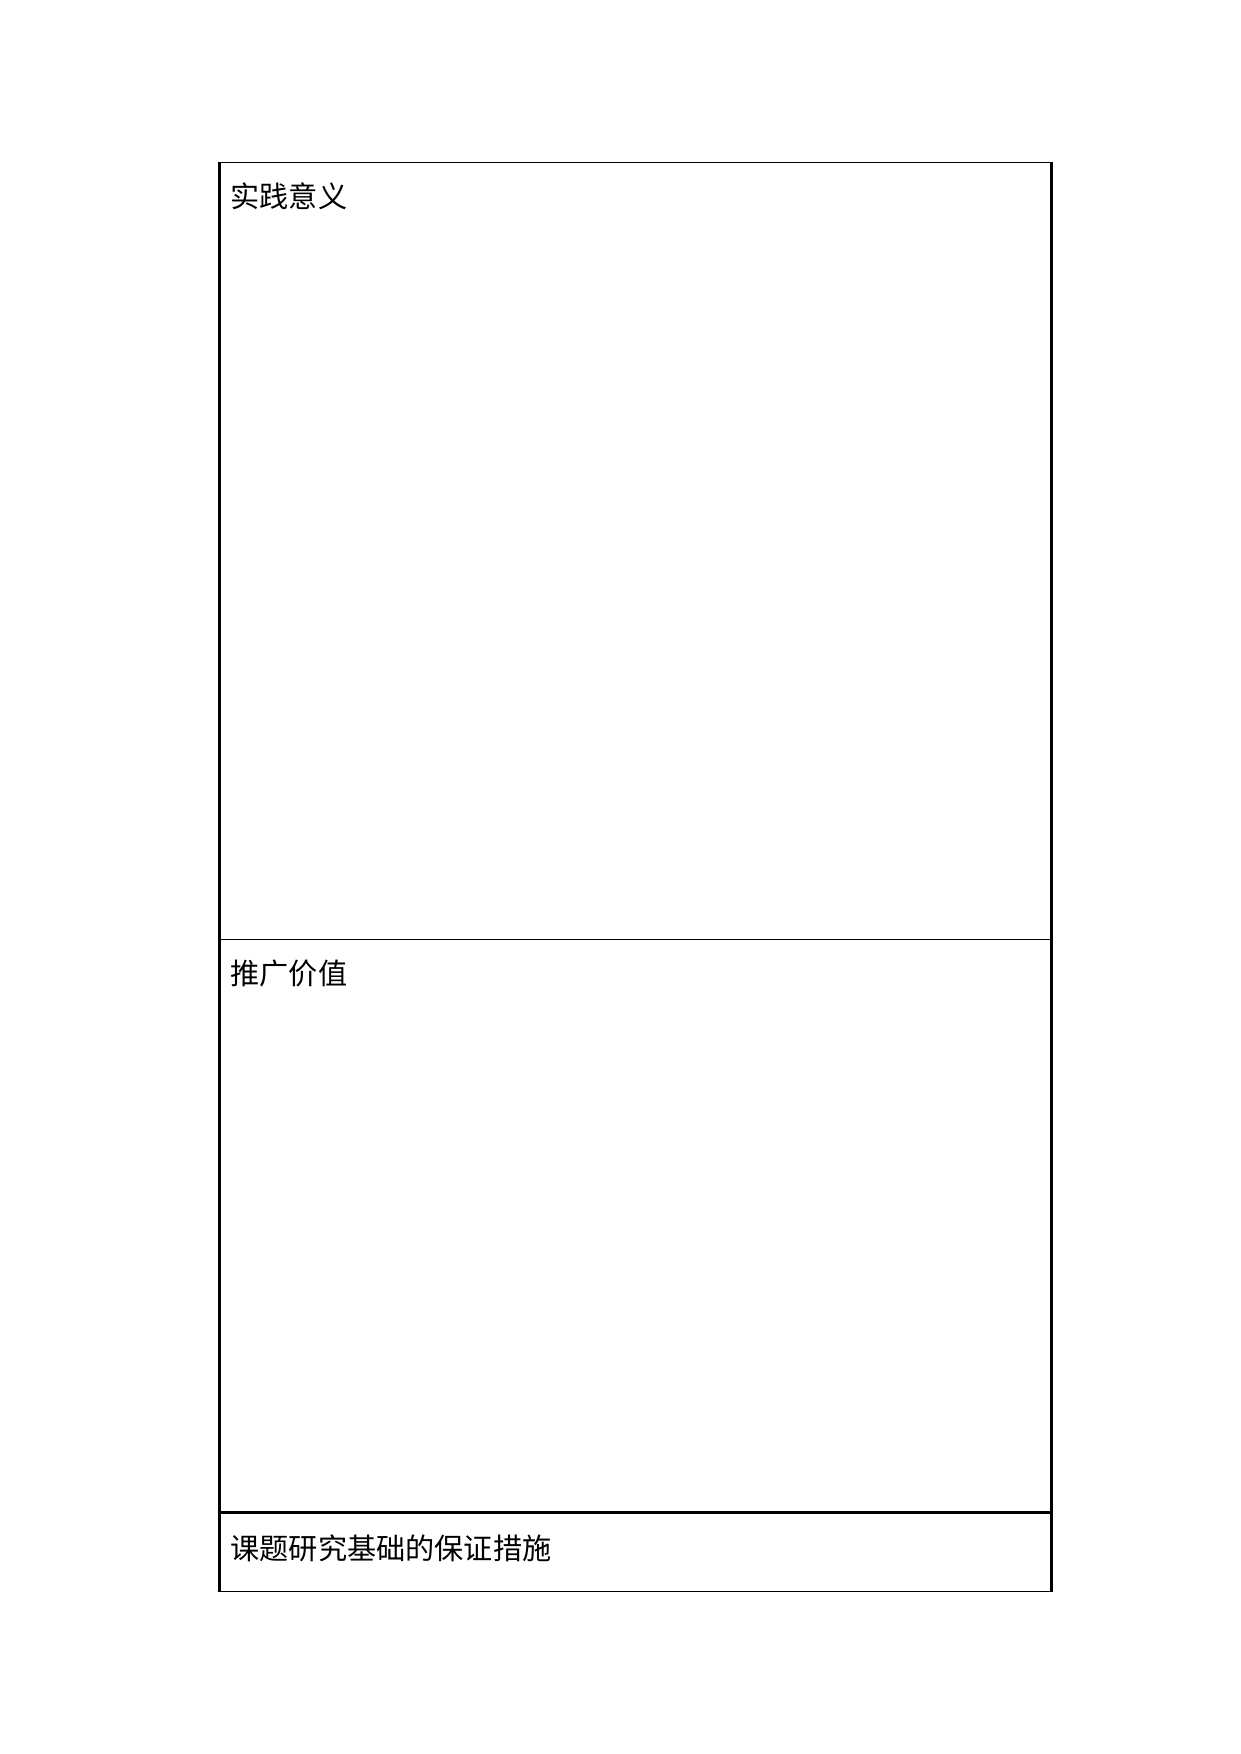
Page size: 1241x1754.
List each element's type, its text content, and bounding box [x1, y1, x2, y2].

table_cell 实践意义 [221, 163, 1050, 938]
table_cell 课题研究基础的保证措施 [221, 1514, 1050, 1591]
table_cell 推广价值 [221, 940, 1050, 1511]
